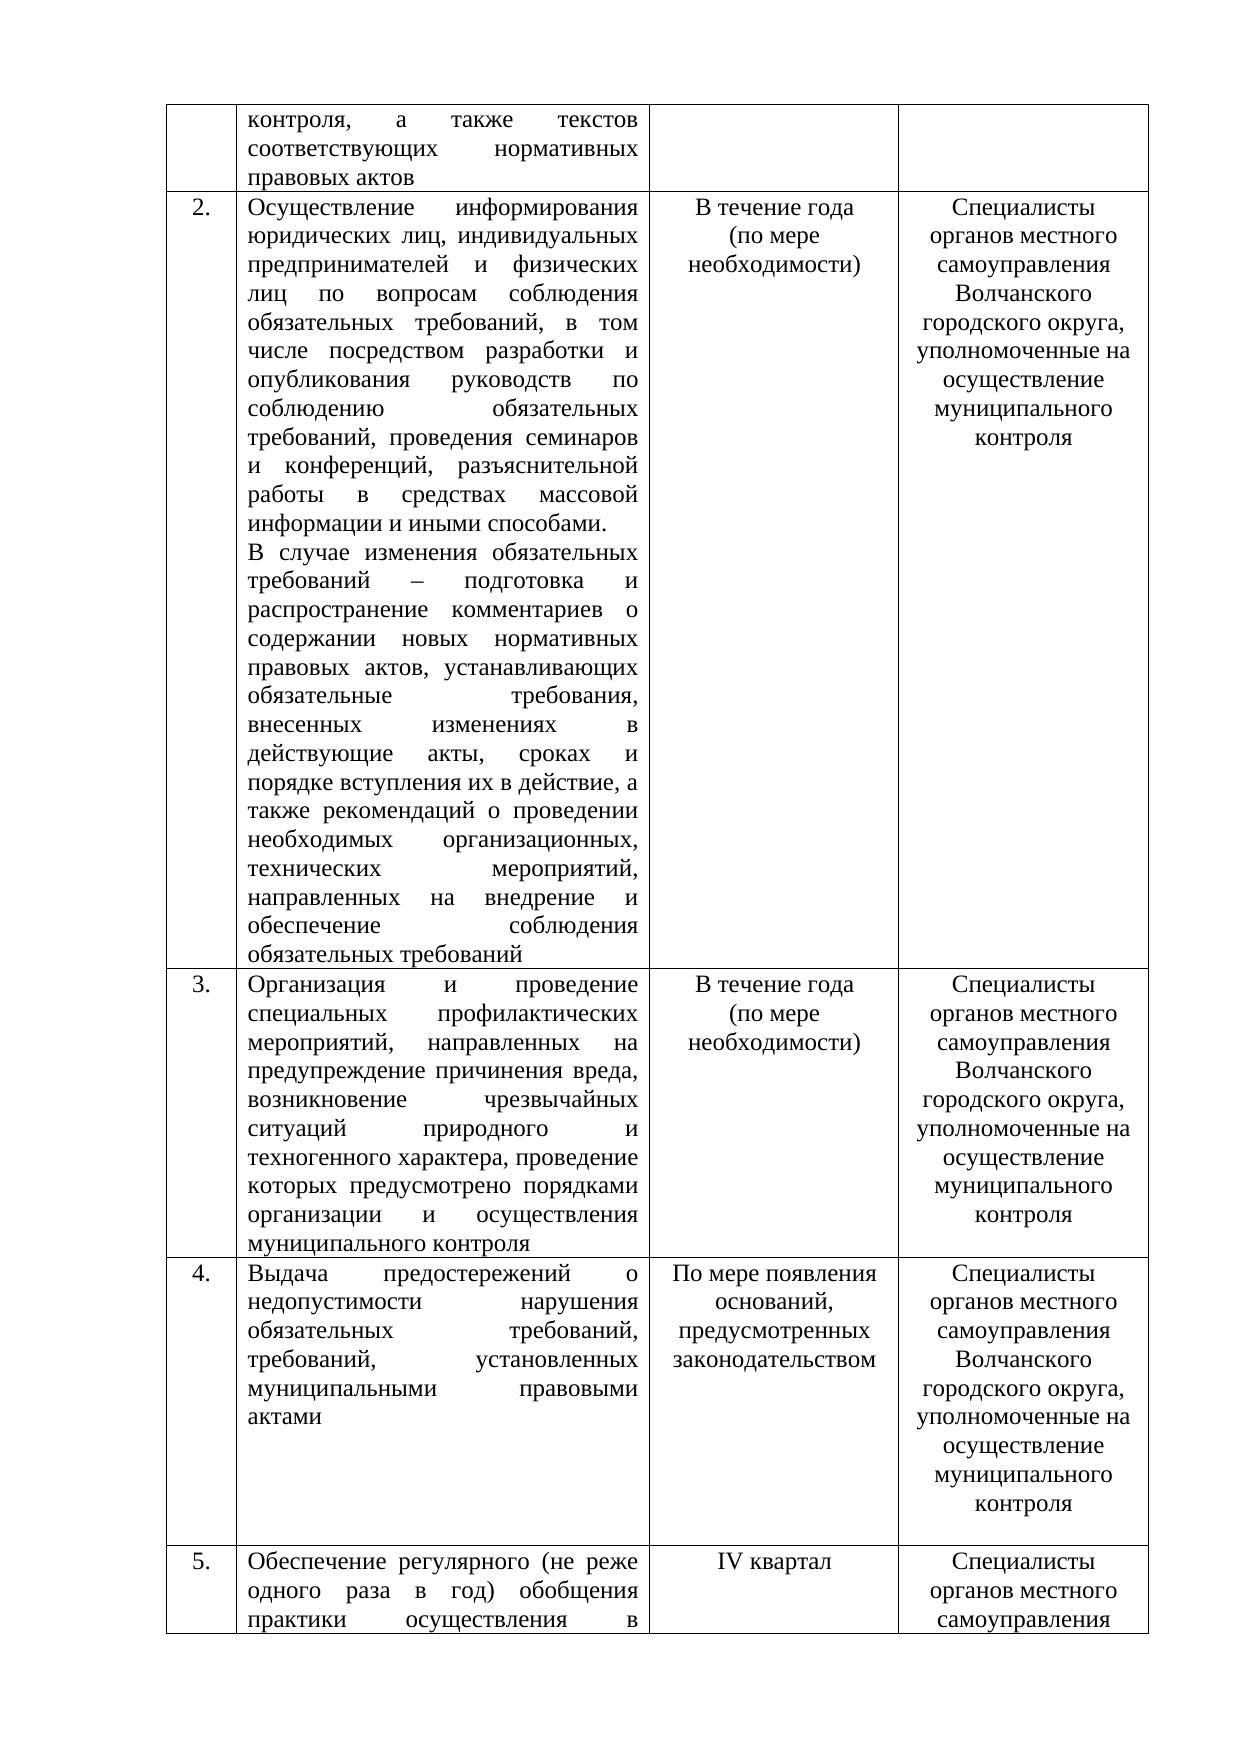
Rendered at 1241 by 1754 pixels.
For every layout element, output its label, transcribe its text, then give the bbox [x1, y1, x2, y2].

table_cell В течение года (по мере необходимости) [650, 969, 898, 1257]
table_cell Организация и проведение специальных профилактических мероприятий, направленных на предупреждение причинения вреда, возникновение чрезвычайных ситуаций природного и техногенного характера, проведение которых предусмотрено порядками организации и осуществления муниципального контроля [237, 969, 649, 1257]
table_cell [237, 1546, 649, 1632]
table_cell 3. [167, 969, 236, 1257]
table_cell 1. [167, 105, 236, 191]
table_cell IV квартал [650, 1546, 898, 1632]
table_cell По мере появления оснований, предусмотренных законодательством [650, 1258, 898, 1545]
table_cell В течение года (по мере необходимости) [650, 192, 898, 968]
table_cell 4. [167, 1258, 236, 1545]
table_cell Специалисты органов местного самоуправления Волчанского городского округа, уполномоченные на осуществление муниципального контроля [899, 1258, 1148, 1545]
table_cell Специалисты органов местного самоуправления Волчанского городского округа, уполномоченные на осуществление муниципального контроля [899, 192, 1148, 968]
table_cell Осуществление информирования юридических лиц, индивидуальных предпринимателей и физических лиц по вопросам соблюдения обязательных требований, в том числе посредством разработки и опубликования руководств по соблюдению обязательных требований, проведения семинаров и конференций, разъяснительной работы в средствах массовой информации и иными способами. В случае изменения обязательных требований – подготовка и распространение комментариев о содержании новых нормативных правовых актов, устанавливающих обязательные требования, внесенных изменениях в действующие акты, сроках и порядке вступления их в действие, а также рекомендаций о проведении необходимых организационных, технических мероприятий, направленных на внедрение и обеспечение соблюдения обязательных требований [237, 192, 649, 968]
table_cell Выдача предостережений о недопустимости нарушения обязательных требований, требований, установленных муниципальными правовыми актами [237, 1258, 649, 1545]
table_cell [899, 105, 1148, 191]
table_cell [237, 105, 649, 191]
table_cell Специалисты органов местного самоуправления Волчанского городского округа, уполномоченные на осуществление муниципального контроля [899, 969, 1148, 1257]
table_cell 5. [167, 1546, 236, 1632]
table_cell 2. [167, 192, 236, 968]
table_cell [899, 1546, 1148, 1632]
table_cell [650, 105, 898, 191]
